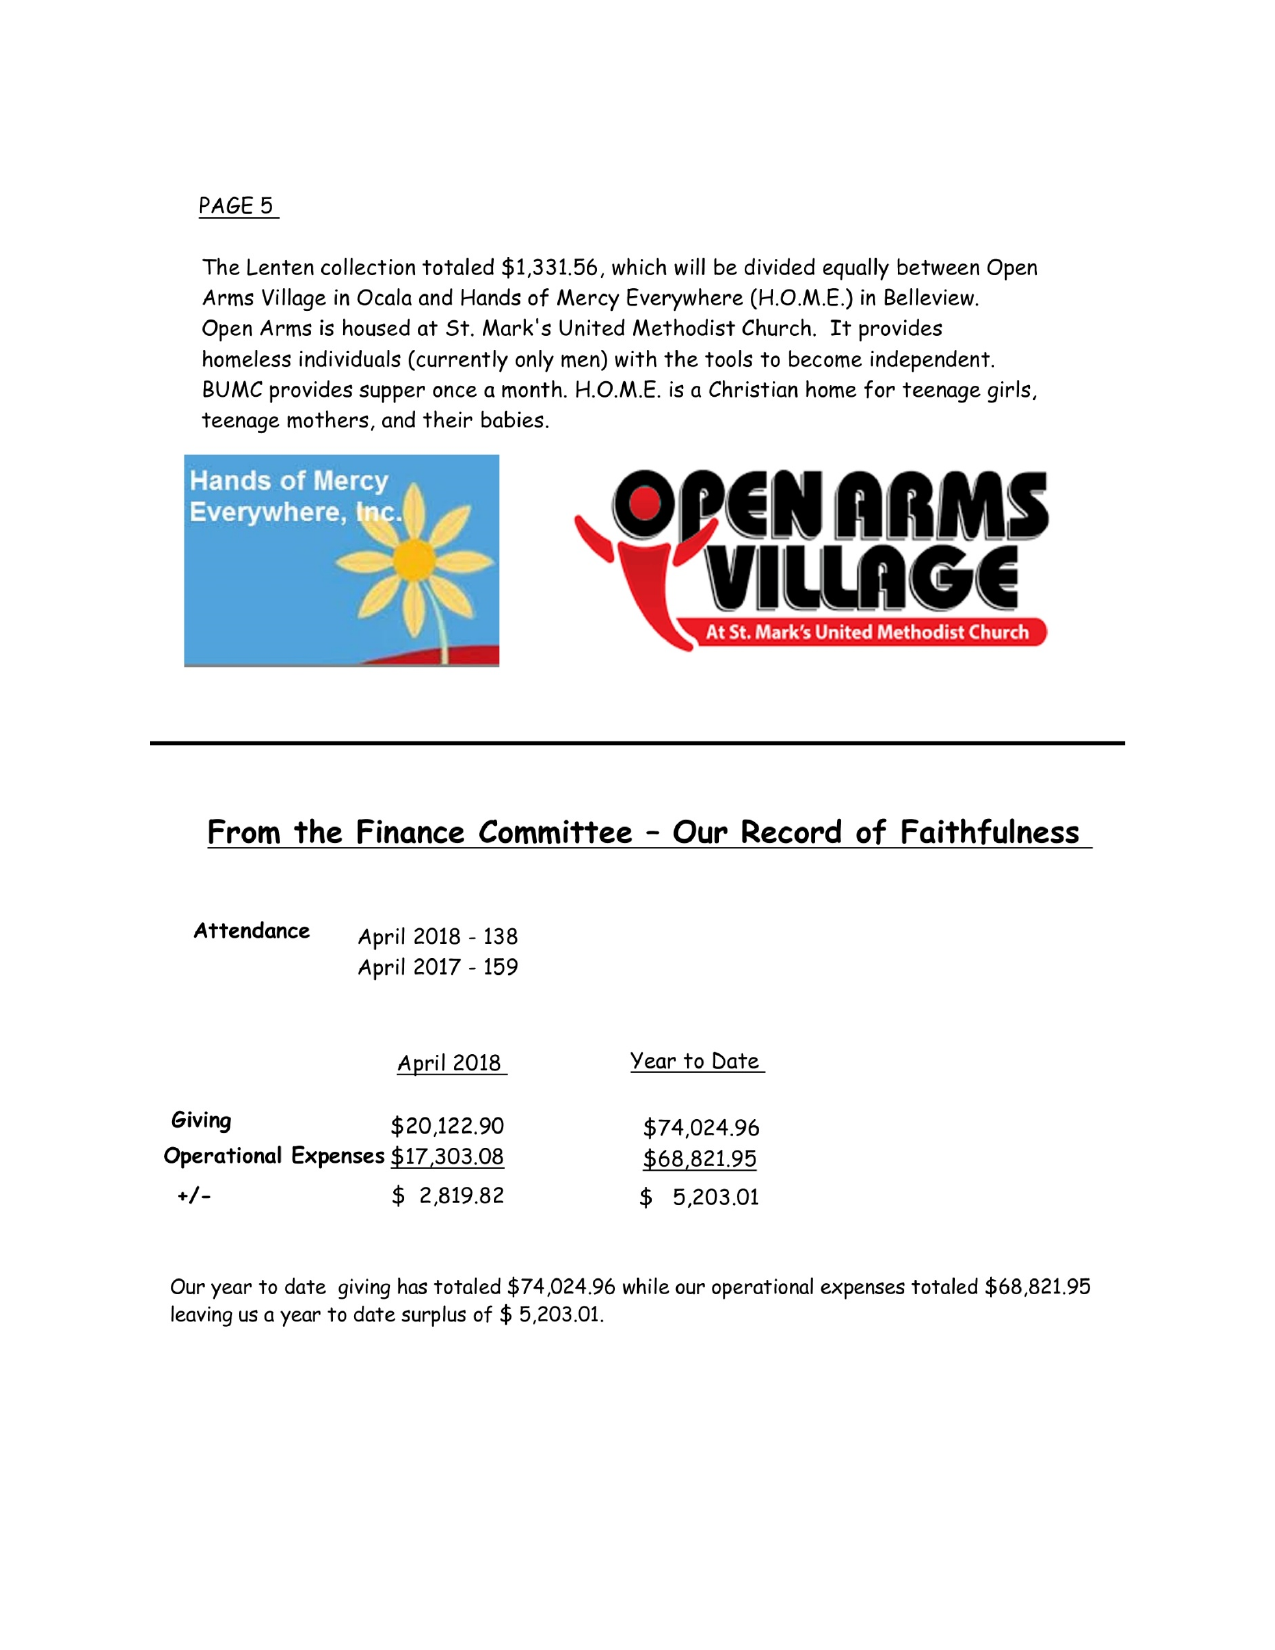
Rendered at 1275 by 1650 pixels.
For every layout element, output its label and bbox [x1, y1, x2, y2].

picture [150, 150, 1125, 1412]
